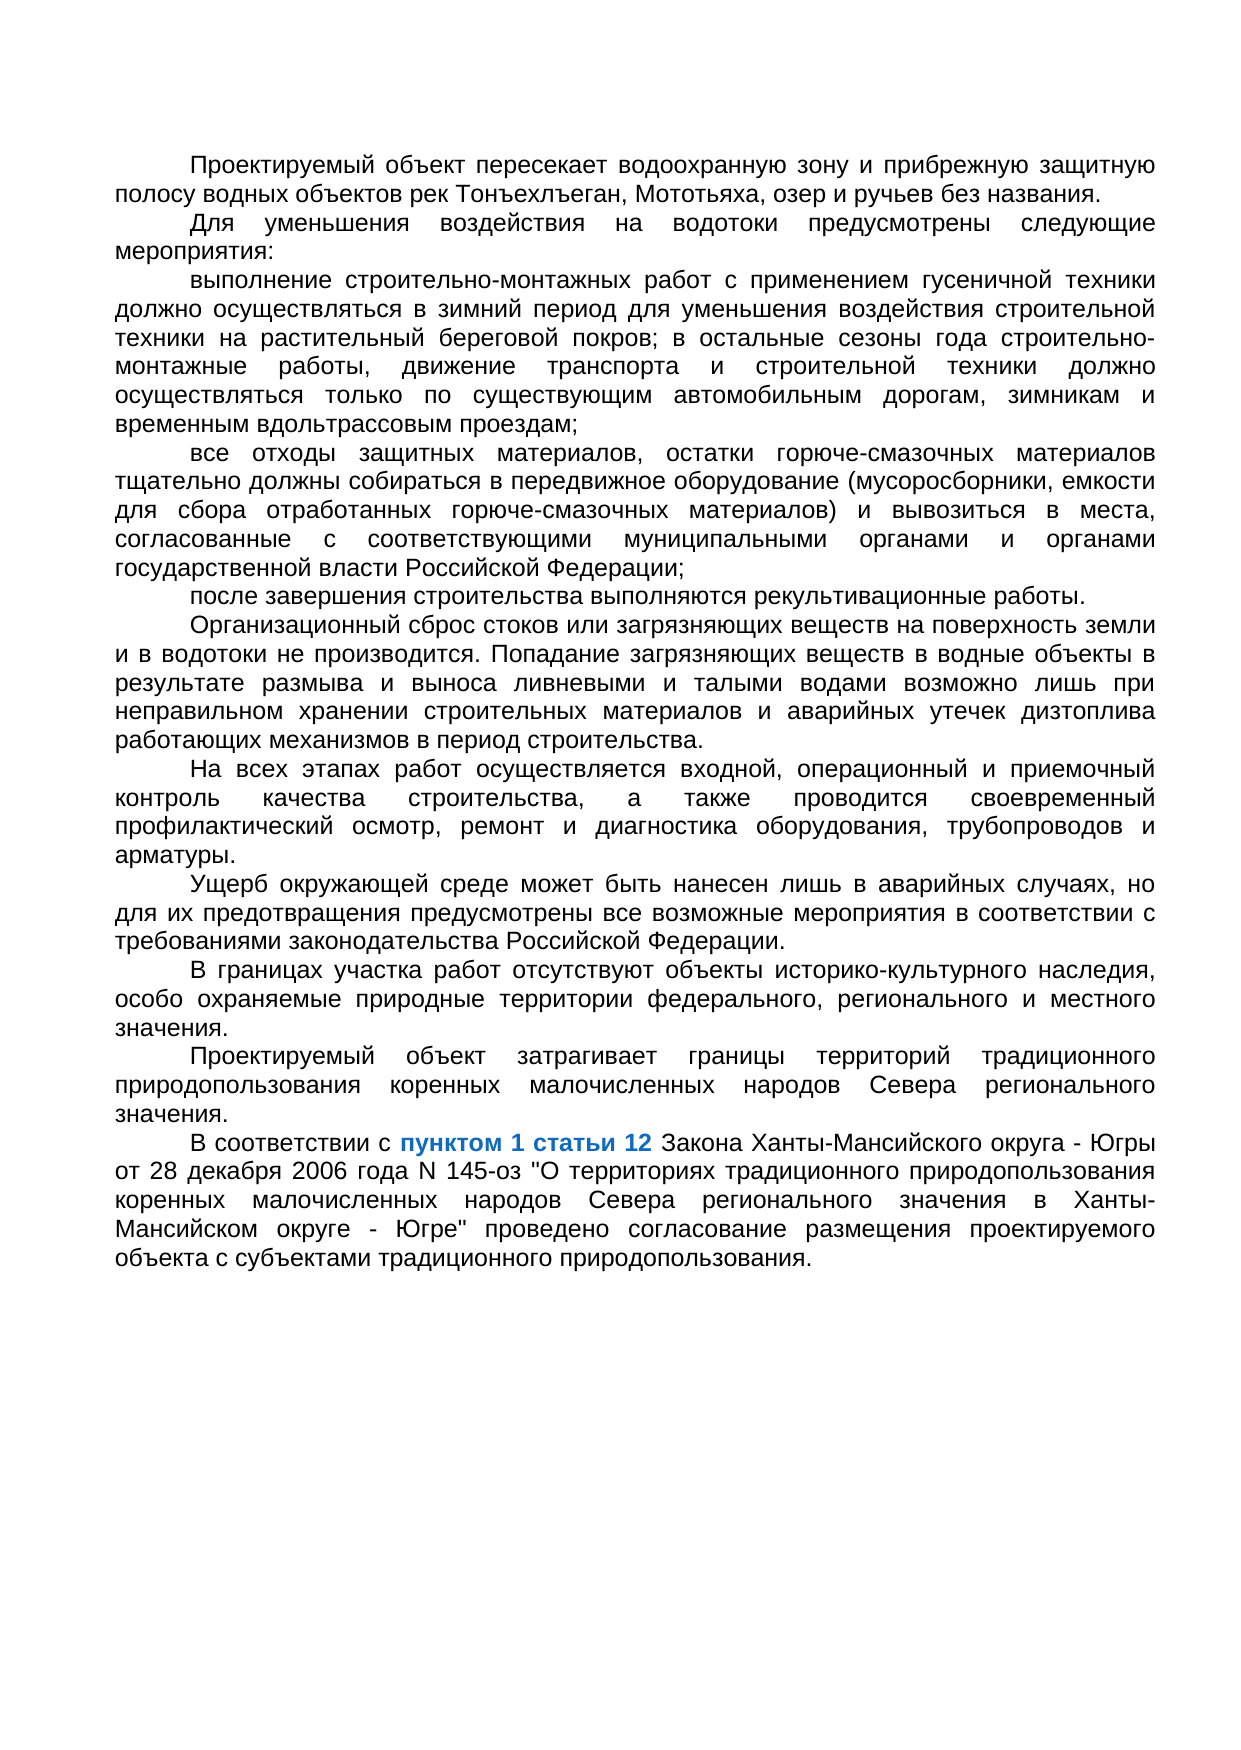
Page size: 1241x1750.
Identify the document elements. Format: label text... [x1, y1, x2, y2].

text после завершения строительства выполняются рекультивационные работы. [114, 581, 1157, 610]
text Организационный сброс стоков или загрязняющих веществ на поверхность земли и в водотоки не производится. Попадание загрязняющих веществ в водные объекты в результате размыва и выноса ливневыми и талыми водами возможно лишь при неправильном хранении строительных материалов и аварийных утечек дизтоплива работающих механизмов в период строительства. [114, 610, 1157, 754]
text В соответствии с пунктом 1 статьи 12 Закона Ханты-Мансийского округа - Югры от 28 декабря 2006 года N 145-оз "О территориях традиционного природопользования коренных малочисленных народов Севера регионального значения в Ханты-Мансийском округе - Югре" проведено согласование размещения проектируемого объекта с субъектами традиционного природопользования. [114, 1127, 1157, 1271]
text Проектируемый объект затрагивает границы территорий традиционного природопользования коренных малочисленных народов Севера регионального значения. [114, 1041, 1157, 1127]
text выполнение строительно-монтажных работ с применением гусеничной техники должно осуществляться в зимний период для уменьшения воздействия строительной техники на растительный береговой покров; в остальные сезоны года строительно-монтажные работы, движение транспорта и строительной техники должно осуществляться только по существующим автомобильным дорогам, зимникам и временным вдольтрассовым проездам; [114, 265, 1157, 437]
text На всех этапах работ осуществляется входной, операционный и приемочный контроль качества строительства, а также проводится своевременный профилактический осмотр, ремонт и диагностика оборудования, трубопроводов и арматуры. [114, 754, 1157, 869]
text В границах участка работ отсутствуют объекты историко-культурного наследия, особо охраняемые природные территории федерального, регионального и местного значения. [114, 955, 1157, 1041]
text Ущерб окружающей среде может быть нанесен лишь в аварийных случаях, но для их предотвращения предусмотрены все возможные мероприятия в соответствии с требованиями законодательства Российской Федерации. [114, 869, 1157, 955]
text Проектируемый объект пересекает водоохранную зону и прибрежную защитную полосу водных объектов рек Тонъехлъеган, Мототьяха, озер и ручьев без названия. [114, 150, 1157, 207]
text Для уменьшения воздействия на водотоки предусмотрены следующие мероприятия: [114, 207, 1157, 265]
text все отходы защитных материалов, остатки горюче-смазочных материалов тщательно должны собираться в передвижное оборудование (мусоросборники, емкости для сбора отработанных горюче-смазочных материалов) и вывозиться в места, согласованные с соответствующими муниципальными органами и органами государственной власти Российской Федерации; [114, 437, 1157, 581]
